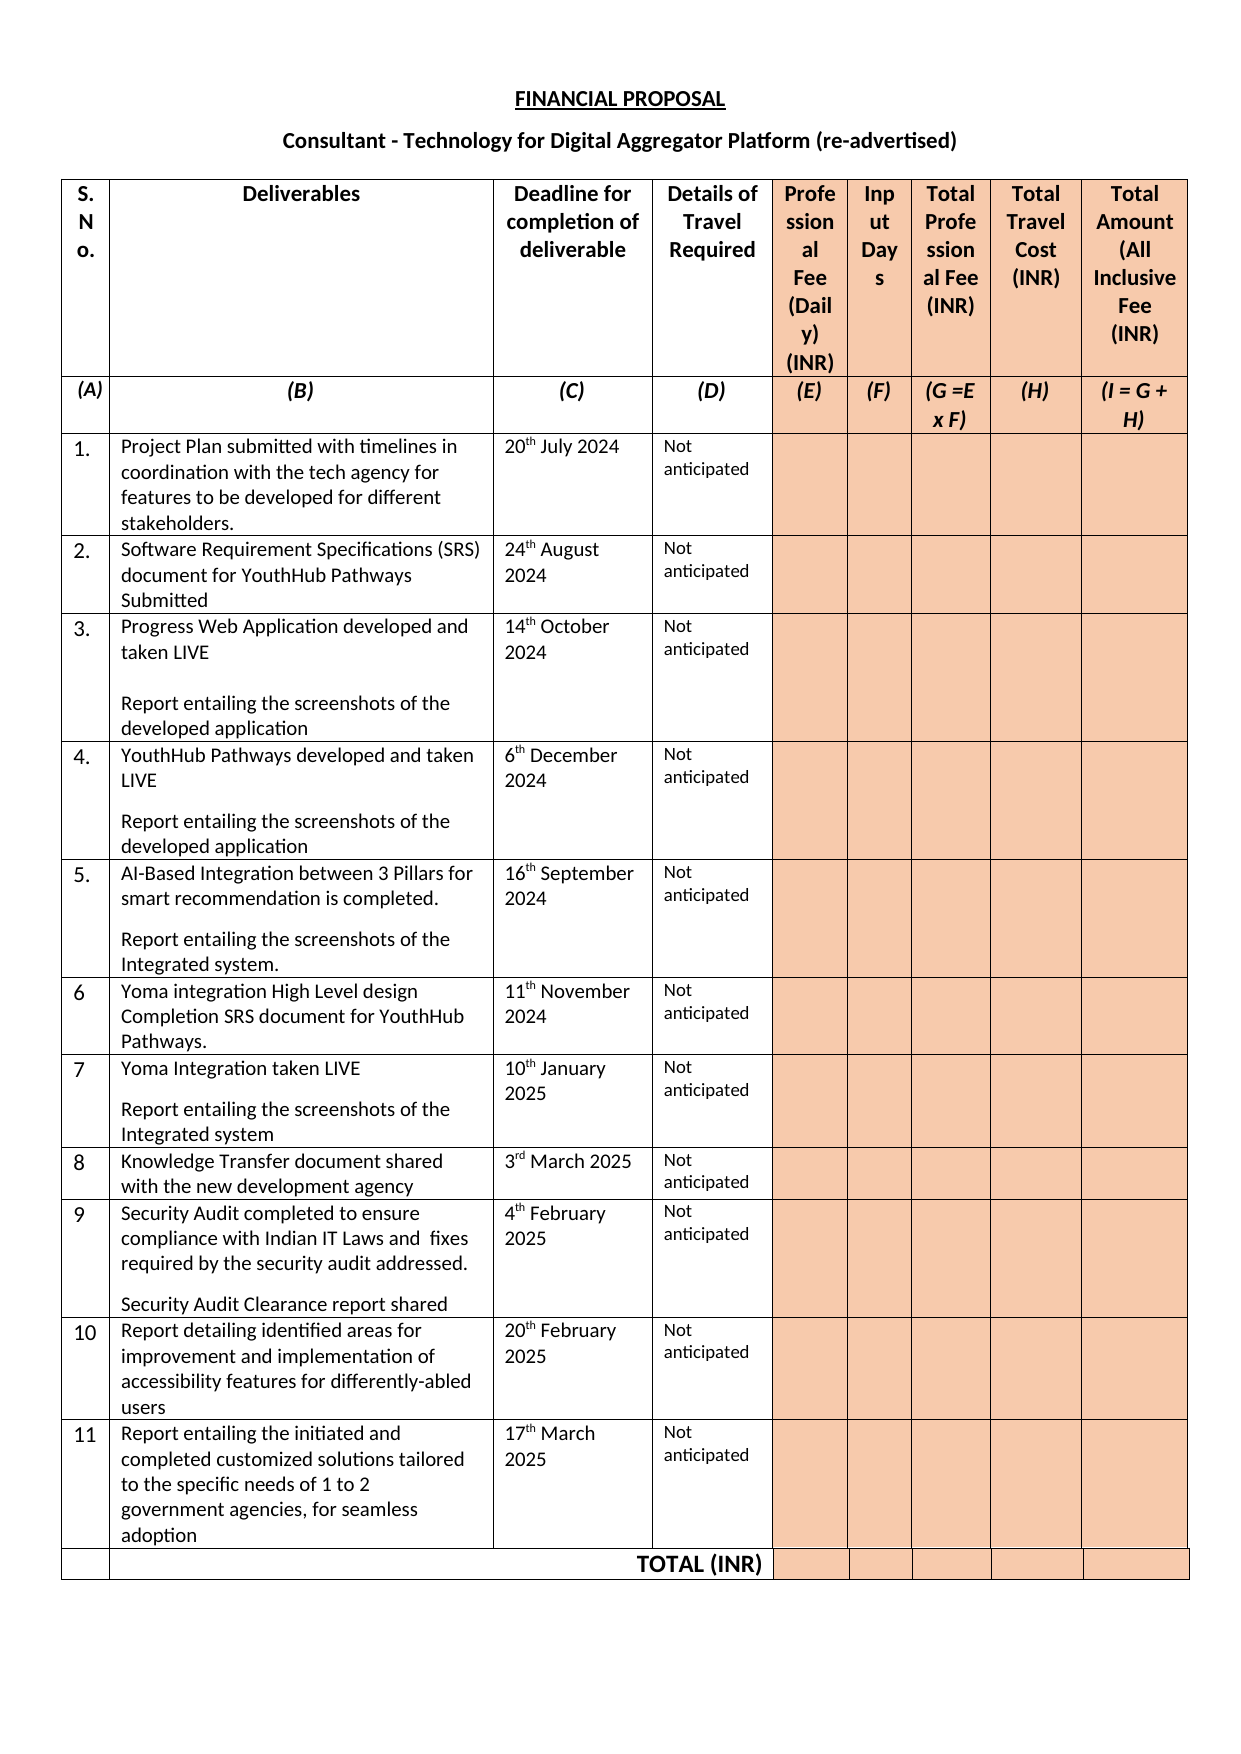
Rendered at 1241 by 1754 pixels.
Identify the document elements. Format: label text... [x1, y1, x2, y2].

table_header Deadline for completion of deliverable [494, 180, 652, 376]
table_cell [1082, 742, 1187, 859]
table_cell (E) [773, 377, 847, 433]
table_cell (C) [494, 377, 652, 433]
table_cell 3rd March 2025 [494, 1148, 652, 1199]
table_cell [773, 860, 847, 977]
table_cell (A) [62, 377, 109, 433]
table_cell (I = G + H) [1082, 377, 1187, 433]
table_cell 20th February 2025 [494, 1318, 652, 1419]
table_cell Not anticipated [653, 978, 772, 1054]
table_cell [991, 860, 1081, 977]
table_cell Not anticipated [653, 434, 772, 535]
table_cell [912, 1148, 990, 1199]
table_cell [991, 434, 1081, 535]
table_cell Yoma integration High Level design Completion SRS document for YouthHub Pathways. [110, 978, 493, 1054]
table_cell [1082, 1420, 1187, 1547]
table_cell [912, 434, 990, 535]
table_cell Not anticipated [653, 1148, 772, 1199]
table_cell Not anticipated [653, 742, 772, 859]
table_cell 11 [62, 1420, 109, 1547]
text FINANCIAL PROPOSAL [127, 84, 1113, 112]
table_cell 6 [62, 978, 109, 1054]
table_cell Report detailing identified areas for improvement and implementation of accessibility features for differently-abled users [110, 1318, 493, 1419]
table_cell [773, 536, 847, 613]
table_cell [773, 1200, 847, 1317]
table_cell [848, 1420, 911, 1547]
table_cell [992, 1549, 1083, 1579]
table_cell 4th February 2025 [494, 1200, 652, 1317]
table_cell Security Audit completed to ensure compliance with Indian IT Laws and fixes required by the security audit addressed. Security Audit Clearance report shared [110, 1200, 493, 1317]
table_cell 6th December 2024 [494, 742, 652, 859]
table_cell [773, 742, 847, 859]
table_cell 17th March 2025 [494, 1420, 652, 1547]
table_cell Not anticipated [653, 614, 772, 741]
table_cell [991, 536, 1081, 613]
table_cell (H) [991, 377, 1081, 433]
table_cell [773, 614, 847, 741]
text Consultant - Technology for Digital Aggregator Platform (re-advertised) [127, 126, 1113, 154]
table_cell 14th October 2024 [494, 614, 652, 741]
table_cell [1084, 1549, 1189, 1579]
table_cell [991, 1148, 1081, 1199]
table_cell [773, 1318, 847, 1419]
table_cell [912, 1318, 990, 1419]
table_cell [773, 1055, 847, 1147]
table_cell [1082, 1318, 1187, 1419]
table_cell [912, 536, 990, 613]
table_cell [848, 978, 911, 1054]
table_cell 5. [62, 860, 109, 977]
table_cell TOTAL (INR) [110, 1549, 773, 1579]
table_cell 11th November 2024 [494, 978, 652, 1054]
table_cell Not anticipated [653, 1200, 772, 1317]
table_cell 8 [62, 1148, 109, 1199]
table_cell [1082, 1200, 1187, 1317]
table_cell [848, 742, 911, 859]
table_header Details of Travel Required [653, 180, 772, 376]
table_cell [848, 536, 911, 613]
table_header Total Amount (All Inclusive Fee (INR) [1082, 180, 1187, 376]
table_cell [912, 742, 990, 859]
table_cell (G =E x F) [912, 377, 990, 433]
table_cell [1082, 434, 1187, 535]
table_cell [1082, 1055, 1187, 1147]
table_cell [848, 860, 911, 977]
table_cell [1082, 536, 1187, 613]
table_header Total Travel Cost (INR) [991, 180, 1081, 376]
table_header Total Professional Fee (INR) [912, 180, 990, 376]
table_cell 10th January 2025 [494, 1055, 652, 1147]
table_cell Software Requirement Specifications (SRS) document for YouthHub Pathways Submitted [110, 536, 493, 613]
table_cell [991, 1318, 1081, 1419]
table_cell 3. [62, 614, 109, 741]
table_cell 10 [62, 1318, 109, 1419]
table_cell 9 [62, 1200, 109, 1317]
table_cell [774, 1549, 849, 1579]
table_cell Progress Web Application developed and taken LIVE Report entailing the screenshots of the developed application [110, 614, 493, 741]
table_cell AI-Based Integration between 3 Pillars for smart recommendation is completed. Report entailing the screenshots of the Integrated system. [110, 860, 493, 977]
table_cell [850, 1549, 912, 1579]
table_header Professional Fee (Daily) (INR) [773, 180, 847, 376]
table_cell Project Plan submitted with timelines in coordination with the tech agency for features to be developed for different stakeholders. [110, 434, 493, 535]
table_cell [1082, 860, 1187, 977]
table_cell (D) [653, 377, 772, 433]
table_cell Knowledge Transfer document shared with the new development agency [110, 1148, 493, 1199]
table_cell [912, 614, 990, 741]
table_cell [773, 434, 847, 535]
table_header Deliverables [110, 180, 493, 376]
table_cell [62, 1549, 109, 1579]
table_cell Not anticipated [653, 1420, 772, 1547]
table_cell [912, 1055, 990, 1147]
table_cell [991, 1055, 1081, 1147]
table_cell 24th August 2024 [494, 536, 652, 613]
table_header Input Days [848, 180, 911, 376]
table_cell [1082, 614, 1187, 741]
table_cell (B) [110, 377, 493, 433]
table_cell [912, 860, 990, 977]
table_cell [991, 614, 1081, 741]
table_cell 7 [62, 1055, 109, 1147]
table_cell [848, 1055, 911, 1147]
table_cell 1. [62, 434, 109, 535]
table_cell [848, 1318, 911, 1419]
table_cell [848, 614, 911, 741]
table_cell [912, 1200, 990, 1317]
table_cell (F) [848, 377, 911, 433]
table_cell Report entailing the initiated and completed customized solutions tailored to the specific needs of 1 to 2 government agencies, for seamless adoption [110, 1420, 493, 1547]
table_cell [848, 434, 911, 535]
table_cell [773, 1420, 847, 1547]
table_cell [912, 1420, 990, 1547]
table_cell Not anticipated [653, 860, 772, 977]
table_cell [1082, 1148, 1187, 1199]
table_cell [991, 978, 1081, 1054]
table_cell [912, 978, 990, 1054]
table_cell 20th July 2024 [494, 434, 652, 535]
table_cell [1082, 978, 1187, 1054]
table_cell YouthHub Pathways developed and taken LIVE Report entailing the screenshots of the developed application [110, 742, 493, 859]
table_cell [773, 1148, 847, 1199]
table_cell Not anticipated [653, 536, 772, 613]
table_cell Yoma Integration taken LIVE Report entailing the screenshots of the Integrated system [110, 1055, 493, 1147]
table_header S. No. [62, 180, 109, 376]
table_cell 16th September 2024 [494, 860, 652, 977]
table_cell [848, 1148, 911, 1199]
table_cell Not anticipated [653, 1318, 772, 1419]
table_cell [991, 1200, 1081, 1317]
table_cell [991, 1420, 1081, 1547]
table_cell [848, 1200, 911, 1317]
table_cell [773, 978, 847, 1054]
table_cell [913, 1549, 991, 1579]
table_cell [991, 742, 1081, 859]
table_cell 4. [62, 742, 109, 859]
table_cell Not anticipated [653, 1055, 772, 1147]
table_cell 2. [62, 536, 109, 613]
